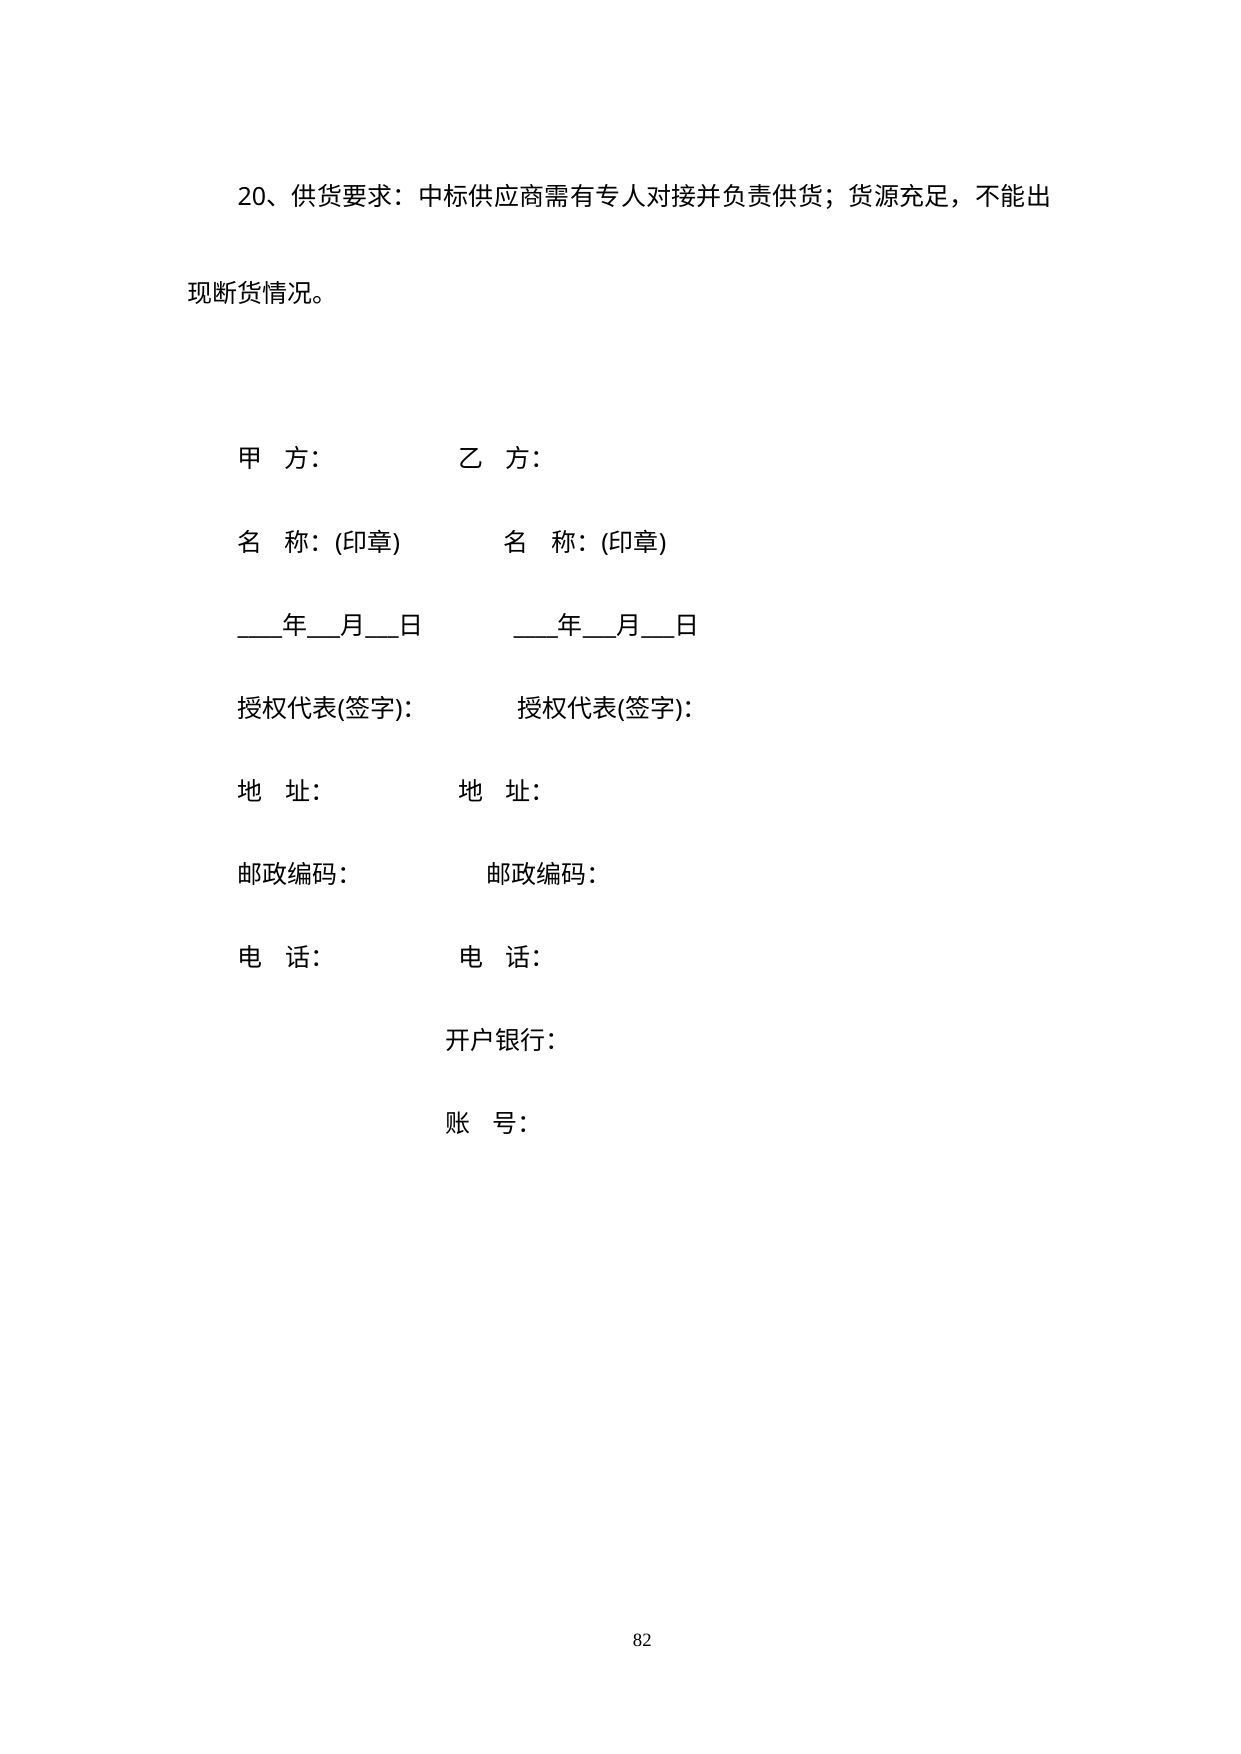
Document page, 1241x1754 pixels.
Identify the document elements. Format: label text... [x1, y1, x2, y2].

text 电 话： 电 话： [187, 923, 1053, 988]
text ____年___月___日 ____年___月___日 [187, 591, 1053, 656]
text 甲 方： 乙 方： [187, 424, 1053, 489]
text 开户银行： [187, 1006, 1053, 1071]
text 名 称：(印章) 名 称：(印章) [187, 508, 1053, 573]
text 账 号： [187, 1089, 1053, 1154]
text 地 址： 地 址： [187, 757, 1053, 822]
text 邮政编码： 邮政编码： [187, 840, 1053, 905]
text 授权代表(签字)： 授权代表(签字)： [187, 674, 1053, 739]
text 20、供货要求：中标供应商需有专人对接并负责供货；货源充足，不能出现断货情况。 [187, 162, 1053, 324]
